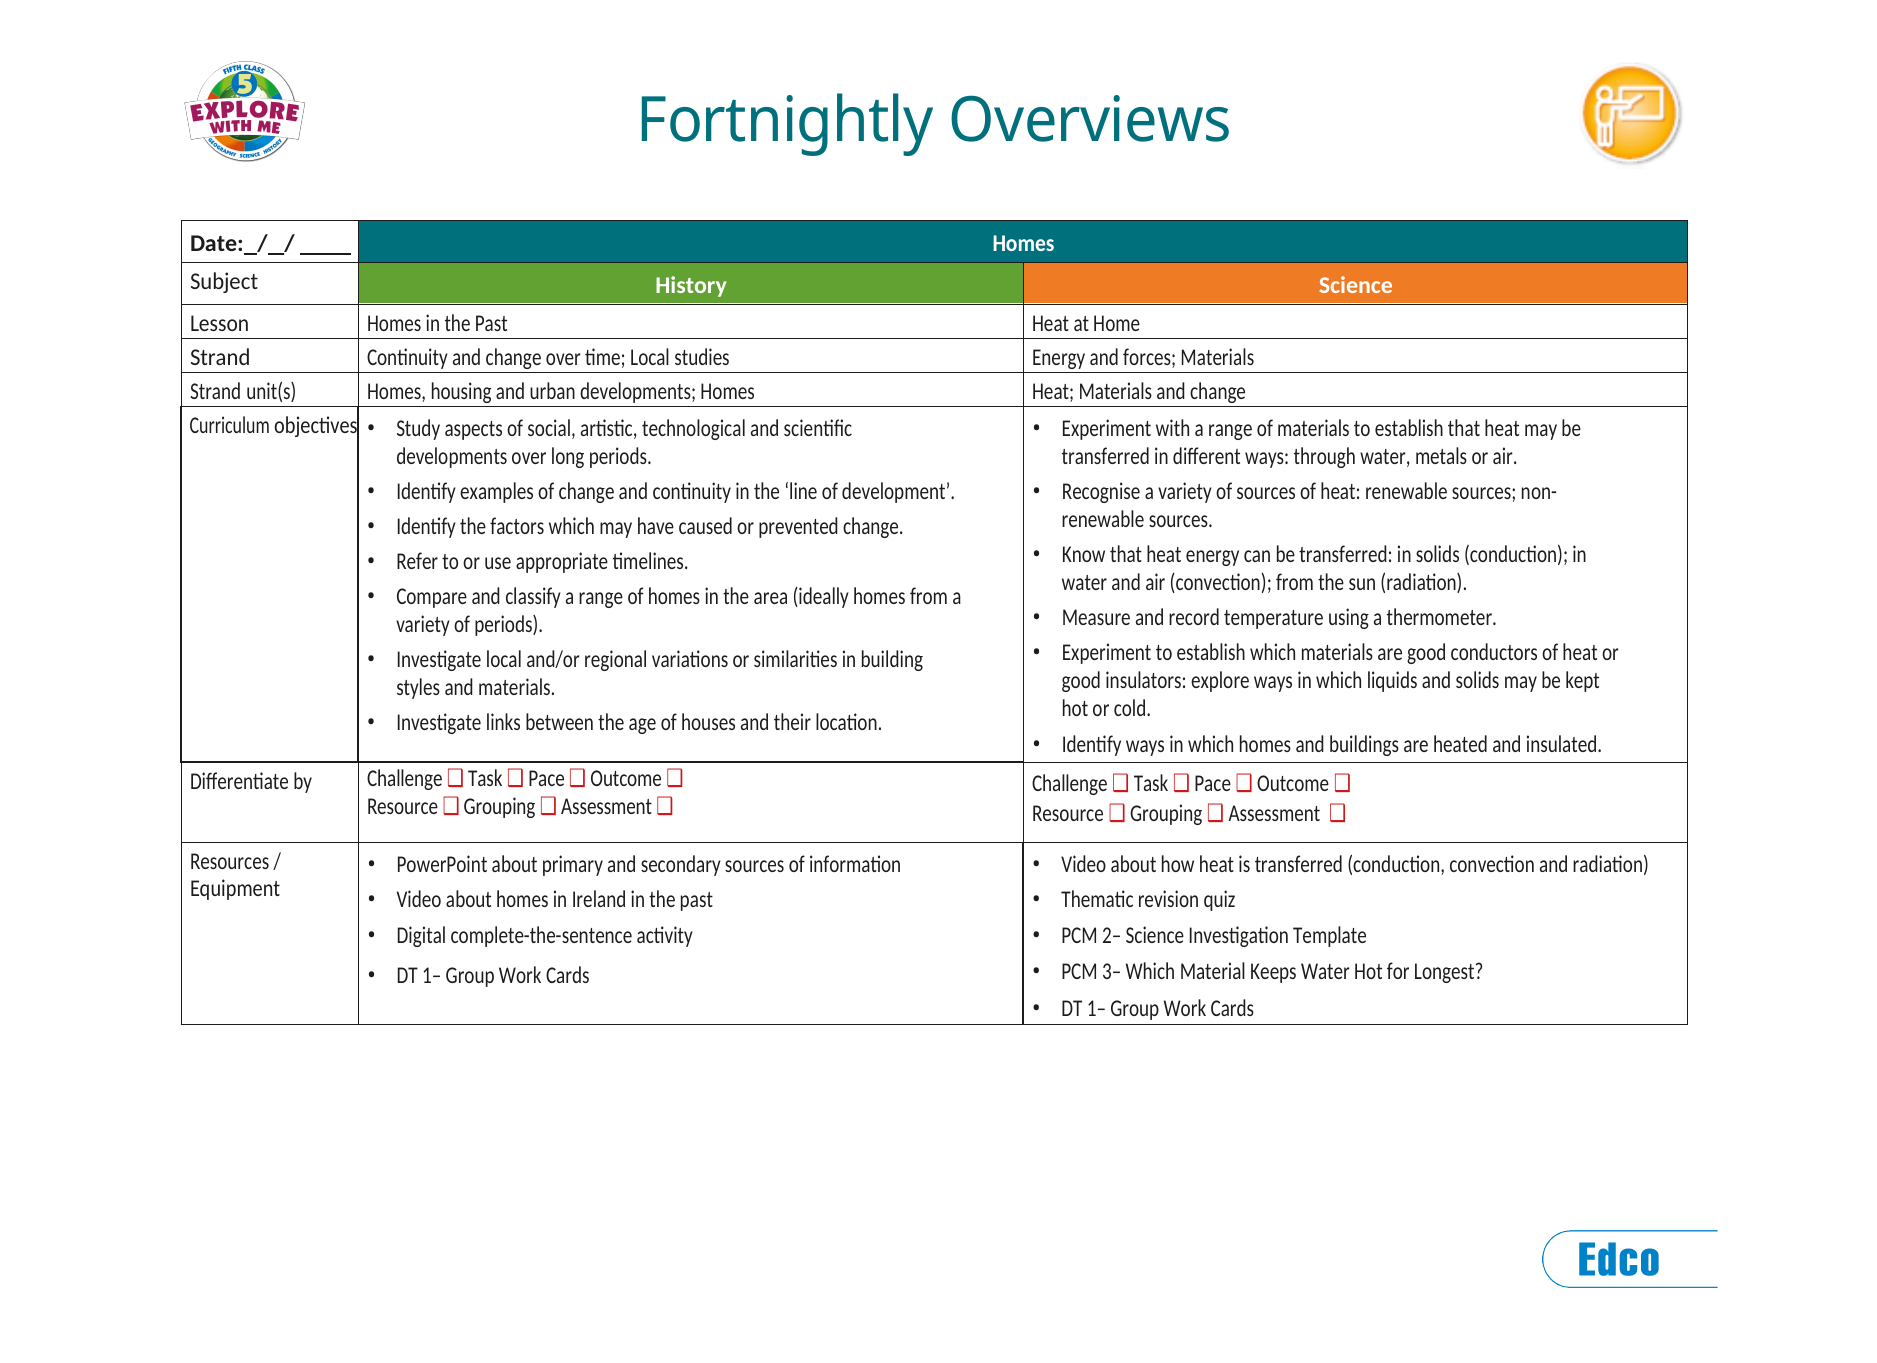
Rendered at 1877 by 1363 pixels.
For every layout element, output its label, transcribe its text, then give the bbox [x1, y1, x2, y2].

picture [184, 60, 306, 166]
table_cell Strand unit(s) [182, 373, 358, 406]
table_cell Homes in the Past [359, 305, 1023, 338]
table_cell History [359, 263, 1023, 303]
table_header Date: / / [182, 221, 358, 262]
table_header Homes [359, 221, 1687, 262]
picture [1562, 62, 1686, 169]
picture [1542, 1230, 1718, 1288]
table_cell PowerPoint about primary and secondary sources of information Video about homes in Ireland in the past Digital complete-the-sentence activity DT 1– Group Work Cards [359, 843, 1022, 1024]
table_cell Video about how heat is transferred (conduction, convection and radiation) Thematic revision quiz PCM 2– Science Investigation Template PCM 3– Which Material Keeps Water Hot for Longest? DT 1– Group Work Cards [1024, 843, 1687, 1024]
table_cell Challenge ❑ Task ❑ Pace ❑ Outcome ❑ Resource ❑ Grouping ❑ Assessment ❑ [1024, 763, 1687, 842]
table_cell Science [1024, 263, 1687, 303]
table_cell Differentiate by [182, 763, 358, 842]
table_cell Study aspects of social, artistic, technological and scientific developments over long periods. Identify examples of change and continuity in the ‘line of development’. Identify the factors which may have caused or prevented change. Refer to or use appropriate timelines. Compare and classify a range of homes in the area (ideally homes from a variety of periods). Investigate local and/or regional variations or similarities in building styles and materials. Investigate links between the age of houses and their location. [359, 407, 1023, 761]
table_cell Subject [182, 263, 358, 303]
table_cell Homes, housing and urban developments; Homes [359, 373, 1023, 406]
table_cell Strand [182, 339, 358, 372]
table_cell Energy and forces; Materials [1024, 339, 1687, 372]
table_cell Lesson [182, 305, 358, 338]
table_cell Heat at Home [1024, 305, 1687, 338]
table_cell Heat; Materials and change [1024, 373, 1687, 406]
table_cell Continuity and change over time; Local studies [359, 339, 1023, 372]
table_cell Challenge ❑ Task ❑ Pace ❑ Outcome ❑ Resource ❑ Grouping ❑ Assessment ❑ [359, 763, 1023, 842]
table_cell Resources / Equipment [182, 843, 358, 1024]
table_cell Curriculum objectives [182, 407, 357, 761]
table_cell Experiment with a range of materials to establish that heat may be transferred in different ways: through water, metals or air. Recognise a variety of sources of heat: renewable sources; non-renewable sources. Know that heat energy can be transferred: in solids (conduction); in water and air (convection); from the sun (radiation). Measure and record temperature using a thermometer. Experiment to establish which materials are good conductors of heat or good insulators: explore ways in which liquids and solids may be kept hot or cold. Identify ways in which homes and buildings are heated and insulated. [1024, 407, 1687, 761]
